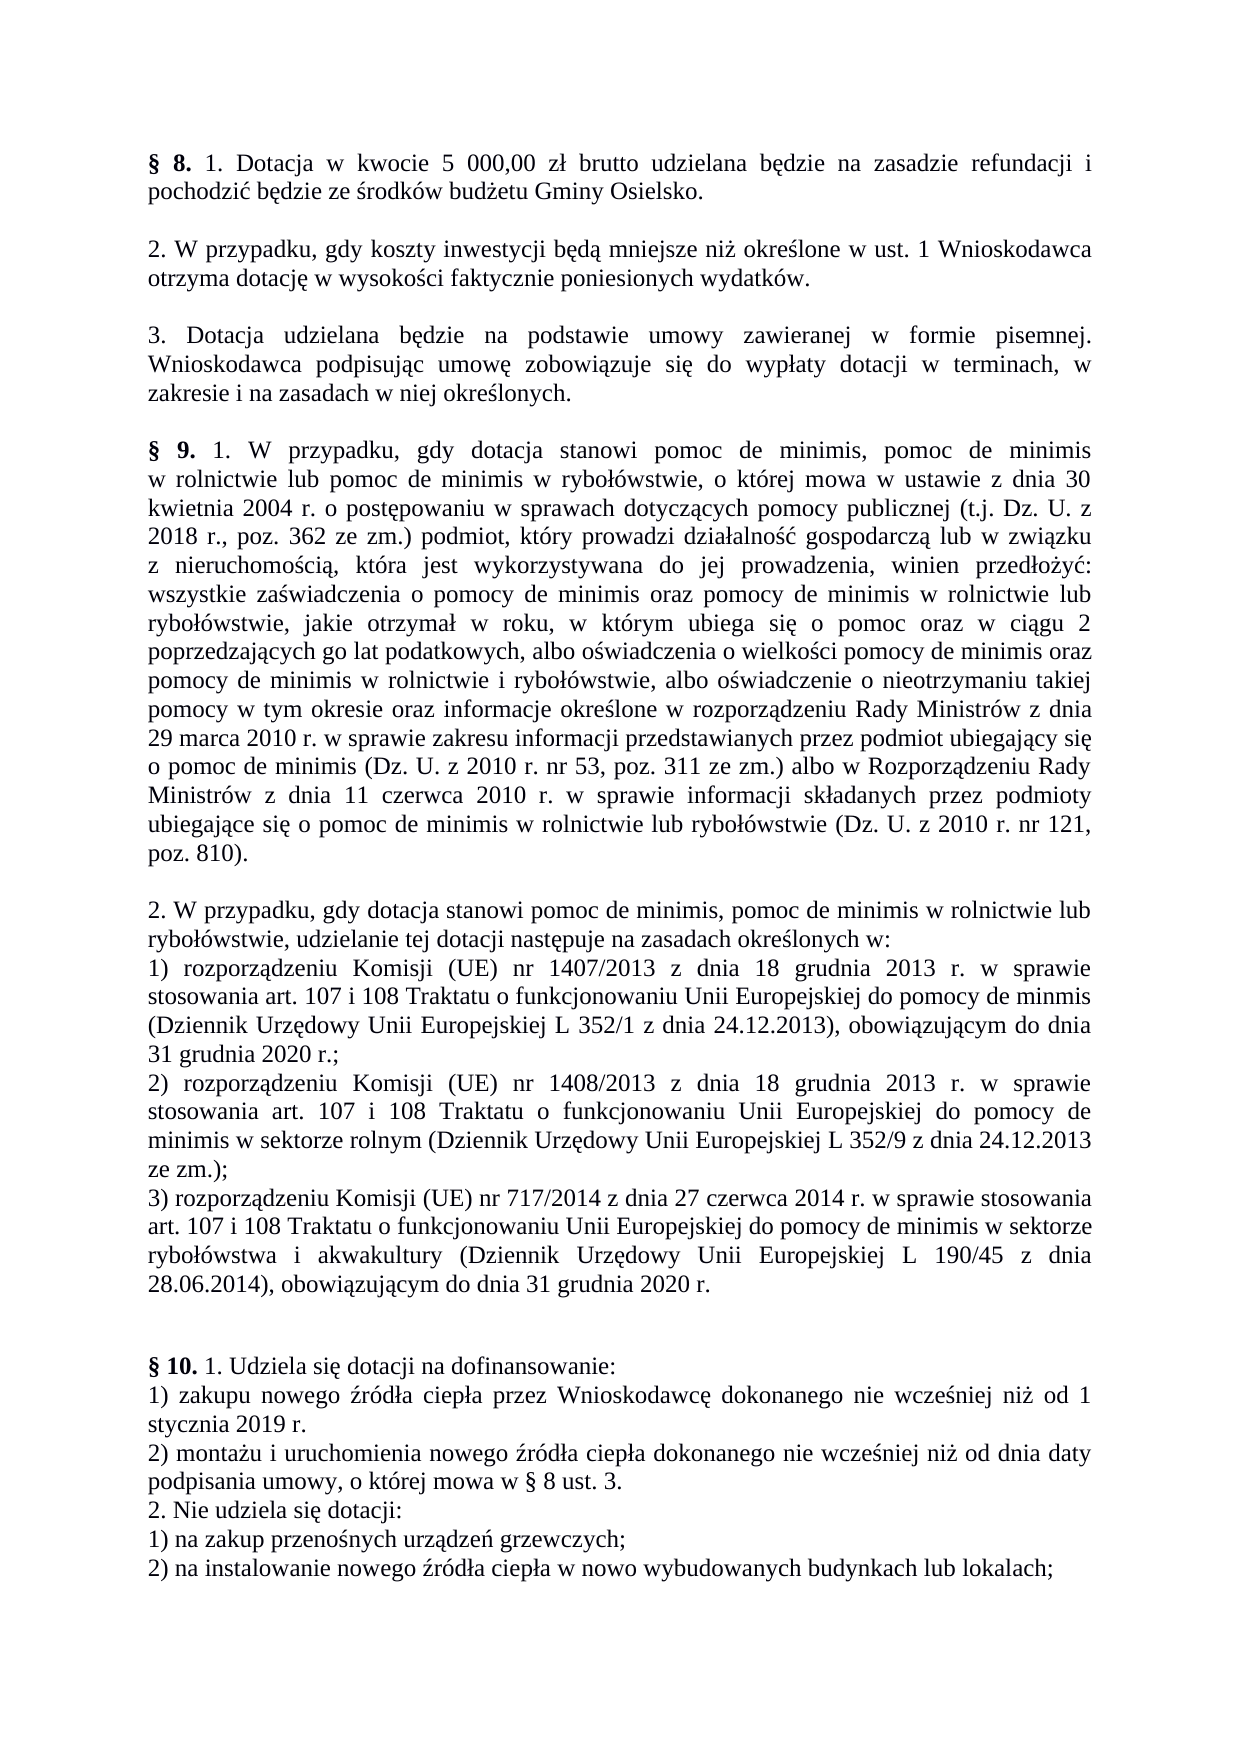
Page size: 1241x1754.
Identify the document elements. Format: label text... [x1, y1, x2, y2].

text 2. W przypadku, gdy koszty inwestycji będą mniejsze niż określone w ust. 1 Wnioskodawca otrzyma dotację w wysokości faktycznie poniesionych wydatków. [148, 234, 1093, 291]
text 1) na zakup przenośnych urządzeń grzewczych; [148, 1524, 1093, 1553]
text 1) rozporządzeniu Komisji (UE) nr 1407/2013 z dnia 18 grudnia 2013 r. w sprawie stosowania art. 107 i 108 Traktatu o funkcjonowaniu Unii Europejskiej do pomocy de minmis (Dziennik Urzędowy Unii Europejskiej L 352/1 z dnia 24.12.2013), obowiązującym do dnia 31 grudnia 2020 r.; [148, 953, 1093, 1068]
text § 9. 1. W przypadku, gdy dotacja stanowi pomoc de minimis, pomoc de minimis w rolnictwie lub pomoc de minimis w rybołówstwie, o której mowa w ustawie z dnia 30 kwietnia 2004 r. o postępowaniu w sprawach dotyczących pomocy publicznej (t.j. Dz. U. z 2018 r., poz. 362 ze zm.) podmiot, który prowadzi działalność gospodarczą lub w związku z nieruchomością, która jest wykorzystywana do jej prowadzenia, winien przedłożyć: wszystkie zaświadczenia o pomocy de minimis oraz pomocy de minimis w rolnictwie lub rybołówstwie, jakie otrzymał w roku, w którym ubiega się o pomoc oraz w ciągu 2 poprzedzających go lat podatkowych, albo oświadczenia o wielkości pomocy de minimis oraz pomocy de minimis w rolnictwie i rybołówstwie, albo oświadczenie o nieotrzymaniu takiej pomocy w tym okresie oraz informacje określone w rozporządzeniu Rady Ministrów z dnia 29 marca 2010 r. w sprawie zakresu informacji przedstawianych przez podmiot ubiegający się o pomoc de minimis (Dz. U. z 2010 r. nr 53, poz. 311 ze zm.) albo w Rozporządzeniu Rady Ministrów z dnia 11 czerwca 2010 r. w sprawie informacji składanych przez podmioty ubiegające się o pomoc de minimis w rolnictwie lub rybołówstwie (Dz. U. z 2010 r. nr 121, poz. 810). [148, 435, 1093, 866]
text § 8. 1. Dotacja w kwocie 5 000,00 zł brutto udzielana będzie na zasadzie refundacji i pochodzić będzie ze środków budżetu Gminy Osielsko. [148, 148, 1093, 205]
text 2. Nie udziela się dotacji: [148, 1495, 1093, 1524]
text 3) rozporządzeniu Komisji (UE) nr 717/2014 z dnia 27 czerwca 2014 r. w sprawie stosowania art. 107 i 108 Traktatu o funkcjonowaniu Unii Europejskiej do pomocy de minimis w sektorze rybołówstwa i akwakultury (Dziennik Urzędowy Unii Europejskiej L 190/45 z dnia 28.06.2014), obowiązującym do dnia 31 grudnia 2020 r. [148, 1183, 1093, 1298]
text 3. Dotacja udzielana będzie na podstawie umowy zawieranej w formie pisemnej. Wnioskodawca podpisując umowę zobowiązuje się do wypłaty dotacji w terminach, w zakresie i na zasadach w niej określonych. [148, 320, 1093, 406]
text 2. W przypadku, gdy dotacja stanowi pomoc de minimis, pomoc de minimis w rolnictwie lub rybołówstwie, udzielanie tej dotacji następuje na zasadach określonych w: [148, 895, 1093, 953]
text 1) zakupu nowego źródła ciepła przez Wnioskodawcę dokonanego nie wcześniej niż od 1 stycznia 2019 r. [148, 1380, 1093, 1438]
text 2) rozporządzeniu Komisji (UE) nr 1408/2013 z dnia 18 grudnia 2013 r. w sprawie stosowania art. 107 i 108 Traktatu o funkcjonowaniu Unii Europejskiej do pomocy de minimis w sektorze rolnym (Dziennik Urzędowy Unii Europejskiej L 352/9 z dnia 24.12.2013 ze zm.); [148, 1068, 1093, 1183]
text § 10. 1. Udziela się dotacji na dofinansowanie: [148, 1351, 1093, 1380]
text 2) na instalowanie nowego źródła ciepła w nowo wybudowanych budynkach lub lokalach; [148, 1553, 1093, 1581]
text 2) montażu i uruchomienia nowego źródła ciepła dokonanego nie wcześniej niż od dnia daty podpisania umowy, o której mowa w § 8 ust. 3. [148, 1438, 1093, 1495]
